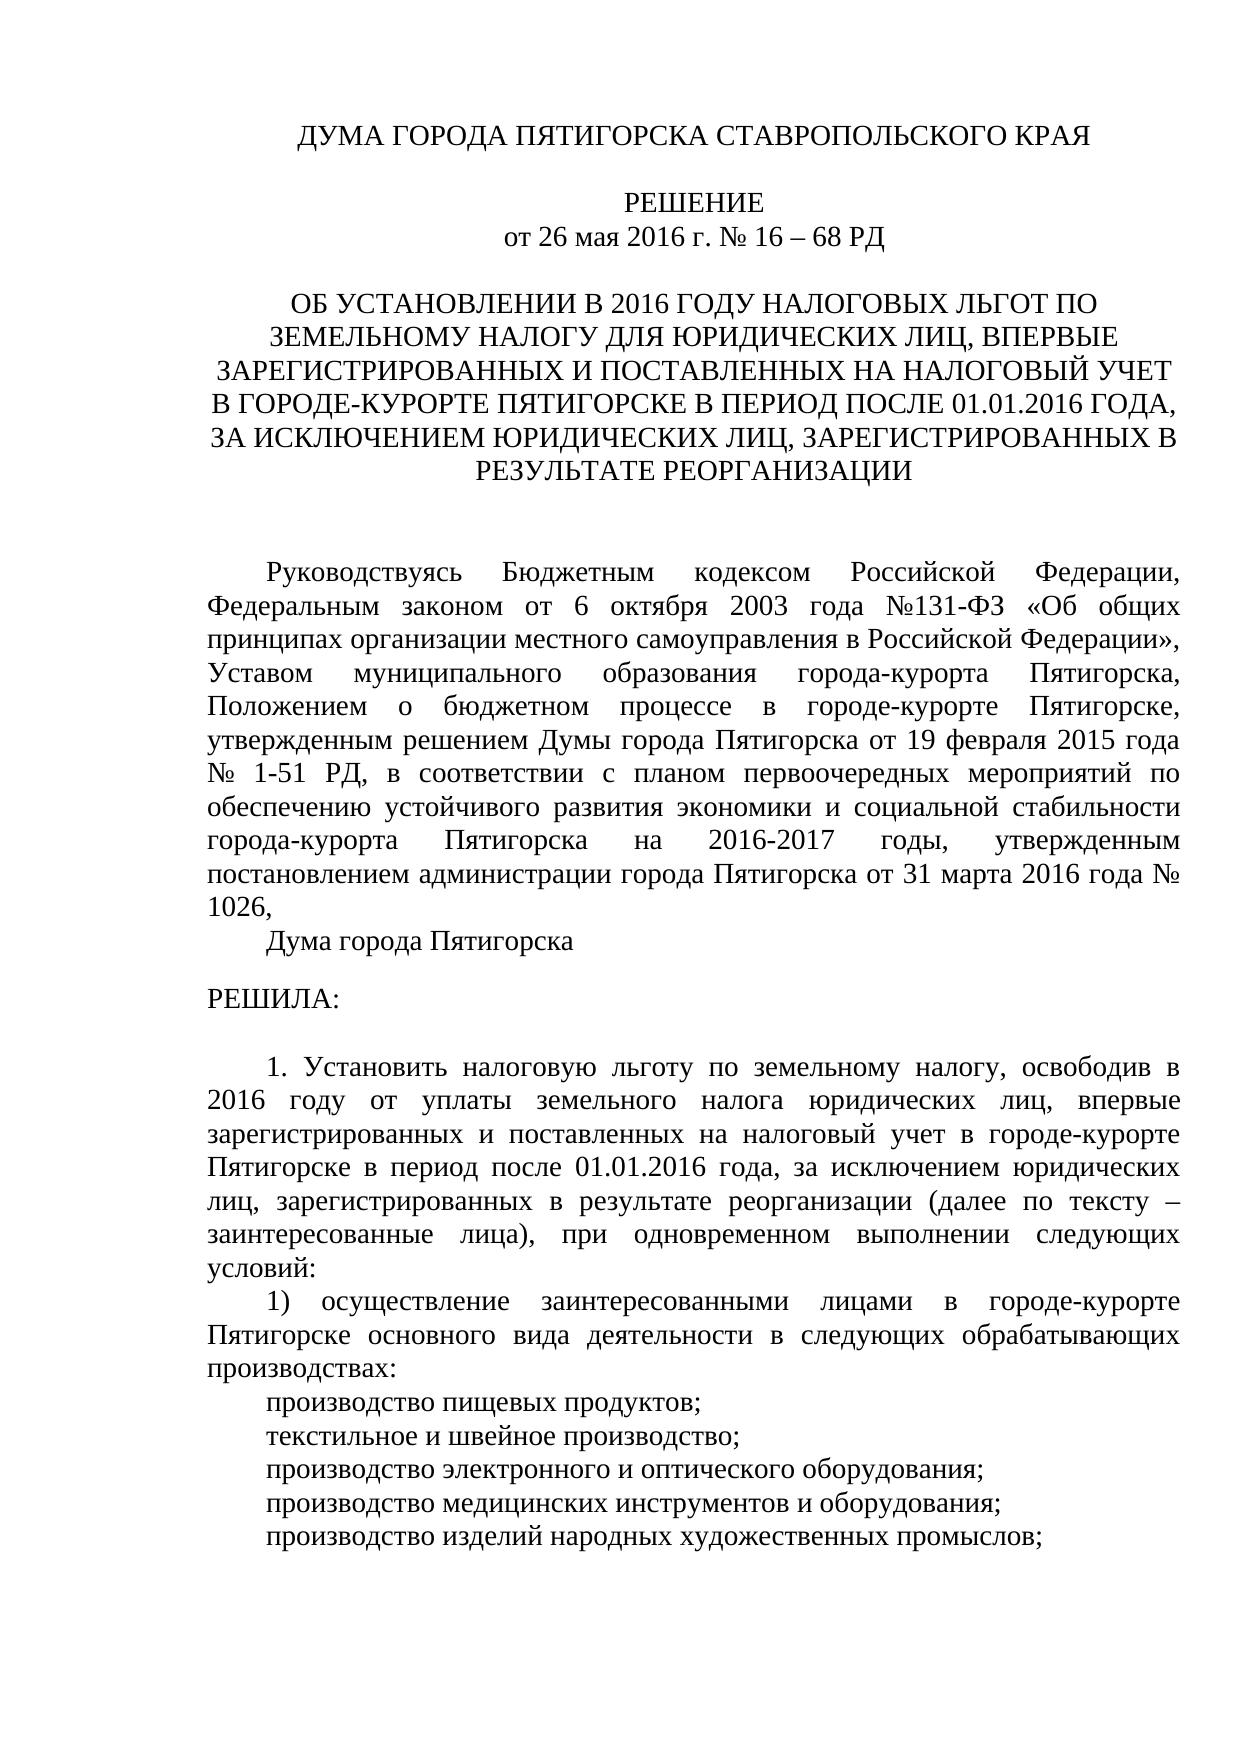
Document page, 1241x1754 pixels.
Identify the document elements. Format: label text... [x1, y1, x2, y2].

text РЕШЕНИЕ [207, 185, 1181, 219]
text производство пищевых продуктов; [207, 1384, 1181, 1418]
text Дума города Пятигорска [207, 923, 1181, 957]
text производство изделий народных художественных промыслов; [207, 1518, 1181, 1552]
text Об установлении в 2016 году налоговых льгот по земельному налогу для юридических лиц, впервые зарегистрированных и поставленных на налоговый учет в городе-курорте Пятигорске в период после 01.01.2016 года, за исключением юридических лиц, зарегистрированных в результате реорганизации [207, 286, 1181, 487]
subtitle ДУМА ГОРОДА ПЯТИГОРСКА СТАВРОПОЛЬСКОГО КРАЯ [207, 118, 1181, 152]
text производство медицинских инструментов и оборудования; [207, 1485, 1181, 1518]
text текстильное и швейное производство; [207, 1418, 1181, 1451]
text 1. Установить налоговую льготу по земельному налогу, освободив в 2016 году от уплаты земельного налога юридических лиц, впервые зарегистрированных и поставленных на налоговый учет в городе-курорте Пятигорске в период после 01.01.2016 года, за исключением юридических лиц, зарегистрированных в результате реорганизации (далее по тексту – заинтересованные лица), при одновременном выполнении следующих условий: [207, 1049, 1181, 1283]
text производство электронного и оптического оборудования; [207, 1451, 1181, 1485]
text РЕШИЛА: [207, 982, 1181, 1015]
text от 26 мая 2016 г. № 16 – 68 РД [207, 219, 1181, 252]
text Руководствуясь Бюджетным кодексом Российской Федерации, Федеральным законом от 6 октября 2003 года №131-ФЗ «Об общих принципах организации местного самоуправления в Российской Федерации», Уставом муниципального образования города-курорта Пятигорска, Положением о бюджетном процессе в городе-курорте Пятигорске, утвержденным решением Думы города Пятигорска от 19 февраля 2015 года № 1-51 РД, в соответствии с планом первоочередных мероприятий по обеспечению устойчивого развития экономики и социальной стабильности города-курорта Пятигорска на 2016-2017 годы, утвержденным постановлением администрации города Пятигорска от 31 марта 2016 года № 1026, [207, 554, 1181, 923]
text 1) осуществление заинтересованными лицами в городе-курорте Пятигорске основного вида деятельности в следующих обрабатывающих производствах: [207, 1283, 1181, 1384]
